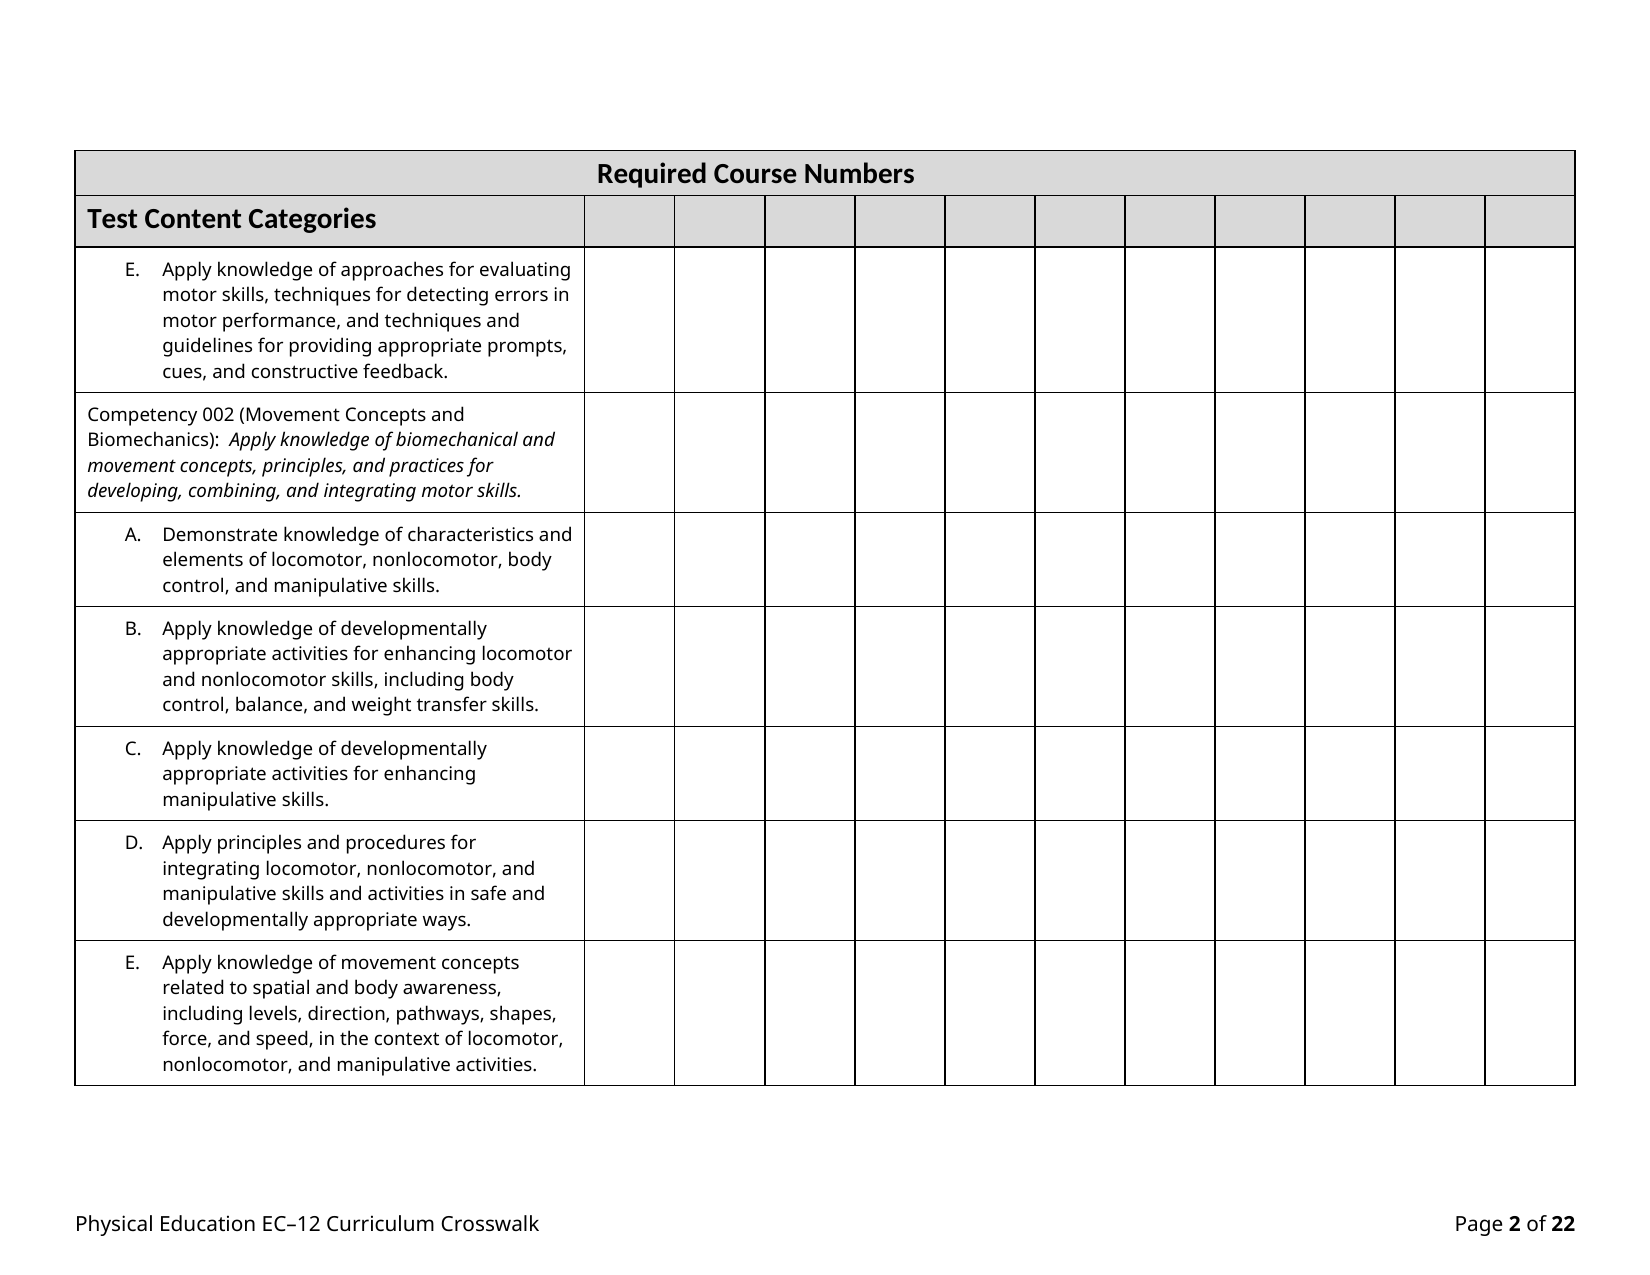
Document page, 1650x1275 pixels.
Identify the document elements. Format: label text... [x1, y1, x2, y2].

table_cell [946, 607, 1034, 726]
table_cell [856, 821, 944, 940]
table_cell [1126, 196, 1214, 246]
table_cell [946, 727, 1034, 820]
table_cell [1306, 248, 1394, 392]
table_cell [1396, 727, 1484, 820]
table_cell [1486, 513, 1574, 606]
table_cell [585, 393, 674, 512]
table_cell [1486, 821, 1574, 940]
table_cell [1126, 727, 1214, 820]
table_cell [856, 727, 944, 820]
table_cell [1036, 196, 1124, 246]
table_cell [675, 941, 764, 1085]
table_cell [585, 941, 674, 1085]
table_cell [1216, 513, 1304, 606]
table_cell [1036, 941, 1124, 1085]
table_cell [675, 196, 764, 246]
table_cell [1396, 607, 1484, 726]
table_cell [1216, 196, 1304, 246]
table_cell [675, 607, 764, 726]
table_cell [1126, 821, 1214, 940]
table_cell Apply principles and procedures for integrating locomotor, nonlocomotor, and manipulative skills and activities in safe and developmentally appropriate ways. [76, 821, 584, 940]
table_cell [1126, 248, 1214, 392]
table_cell [1216, 393, 1304, 512]
table_cell [1396, 248, 1484, 392]
table_cell [675, 393, 764, 512]
table_cell [766, 248, 854, 392]
table_cell [1036, 248, 1124, 392]
table_cell [946, 821, 1034, 940]
table_cell [766, 821, 854, 940]
table_cell Apply knowledge of developmentally appropriate activities for enhancing manipulative skills. [76, 727, 584, 820]
table_cell [1396, 821, 1484, 940]
table_cell Apply knowledge of approaches for evaluating motor skills, techniques for detecting errors in motor performance, and techniques and guidelines for providing appropriate prompts, cues, and constructive feedback. [76, 248, 584, 392]
table_cell [766, 196, 854, 246]
table_cell [1306, 393, 1394, 512]
table_cell [675, 727, 764, 820]
table_cell Test Content Categories [76, 196, 584, 246]
table_cell [1216, 607, 1304, 726]
table_cell [1036, 821, 1124, 940]
table_cell [1306, 513, 1394, 606]
table_cell [1216, 941, 1304, 1085]
table_cell [1216, 248, 1304, 392]
table_cell [585, 248, 674, 392]
table_cell [1396, 393, 1484, 512]
table_cell Apply knowledge of developmentally appropriate activities for enhancing locomotor and nonlocomotor skills, including body control, balance, and weight transfer skills. [76, 607, 584, 726]
table_cell [675, 513, 764, 606]
table_cell [1486, 607, 1574, 726]
table_cell [1306, 941, 1394, 1085]
table_cell [1486, 196, 1574, 246]
table_cell [856, 248, 944, 392]
table_cell [1486, 727, 1574, 820]
table_cell [1306, 727, 1394, 820]
table_cell [585, 196, 674, 246]
table_cell [856, 196, 944, 246]
table_cell [766, 513, 854, 606]
table_cell [1396, 196, 1484, 246]
table_cell [1216, 727, 1304, 820]
table_cell [585, 821, 674, 940]
table_cell [946, 513, 1034, 606]
table_cell [1126, 393, 1214, 512]
table_cell [946, 196, 1034, 246]
table_cell [675, 248, 764, 392]
table_cell [1396, 941, 1484, 1085]
table_header [76, 151, 585, 195]
table_cell [856, 941, 944, 1085]
table_cell [766, 941, 854, 1085]
table_cell [1306, 196, 1394, 246]
table_cell [1486, 393, 1574, 512]
table_cell [675, 821, 764, 940]
table_cell [1126, 513, 1214, 606]
table_cell [766, 393, 854, 512]
table_cell [1036, 607, 1124, 726]
table_cell [1216, 821, 1304, 940]
table_cell [856, 393, 944, 512]
table_cell [856, 607, 944, 726]
table_cell [1036, 393, 1124, 512]
table_cell Competency 002 (Movement Concepts and Biomechanics): Apply knowledge of biomechanical and movement concepts, principles, and practices for developing, combining, and integrating motor skills. [76, 393, 584, 512]
table_cell Apply knowledge of movement concepts related to spatial and body awareness, including levels, direction, pathways, shapes, force, and speed, in the context of locomotor, nonlocomotor, and manipulative activities. [76, 941, 584, 1085]
table_cell [1036, 513, 1124, 606]
table_cell [585, 513, 674, 606]
table_cell [1306, 607, 1394, 726]
table_cell [946, 941, 1034, 1085]
table_cell [856, 513, 944, 606]
table_cell [585, 607, 674, 726]
table_header Required Course Numbers [585, 151, 1574, 195]
table_cell [1396, 513, 1484, 606]
table_cell [766, 727, 854, 820]
table_cell [1306, 821, 1394, 940]
table_cell Demonstrate knowledge of characteristics and elements of locomotor, nonlocomotor, body control, and manipulative skills. [76, 513, 584, 606]
table_cell [766, 607, 854, 726]
table_cell [1036, 727, 1124, 820]
table_cell [946, 248, 1034, 392]
table_cell [1486, 248, 1574, 392]
table_cell [946, 393, 1034, 512]
table_cell [1126, 607, 1214, 726]
table_cell [585, 727, 674, 820]
table_cell [1486, 941, 1574, 1085]
table_cell [1126, 941, 1214, 1085]
